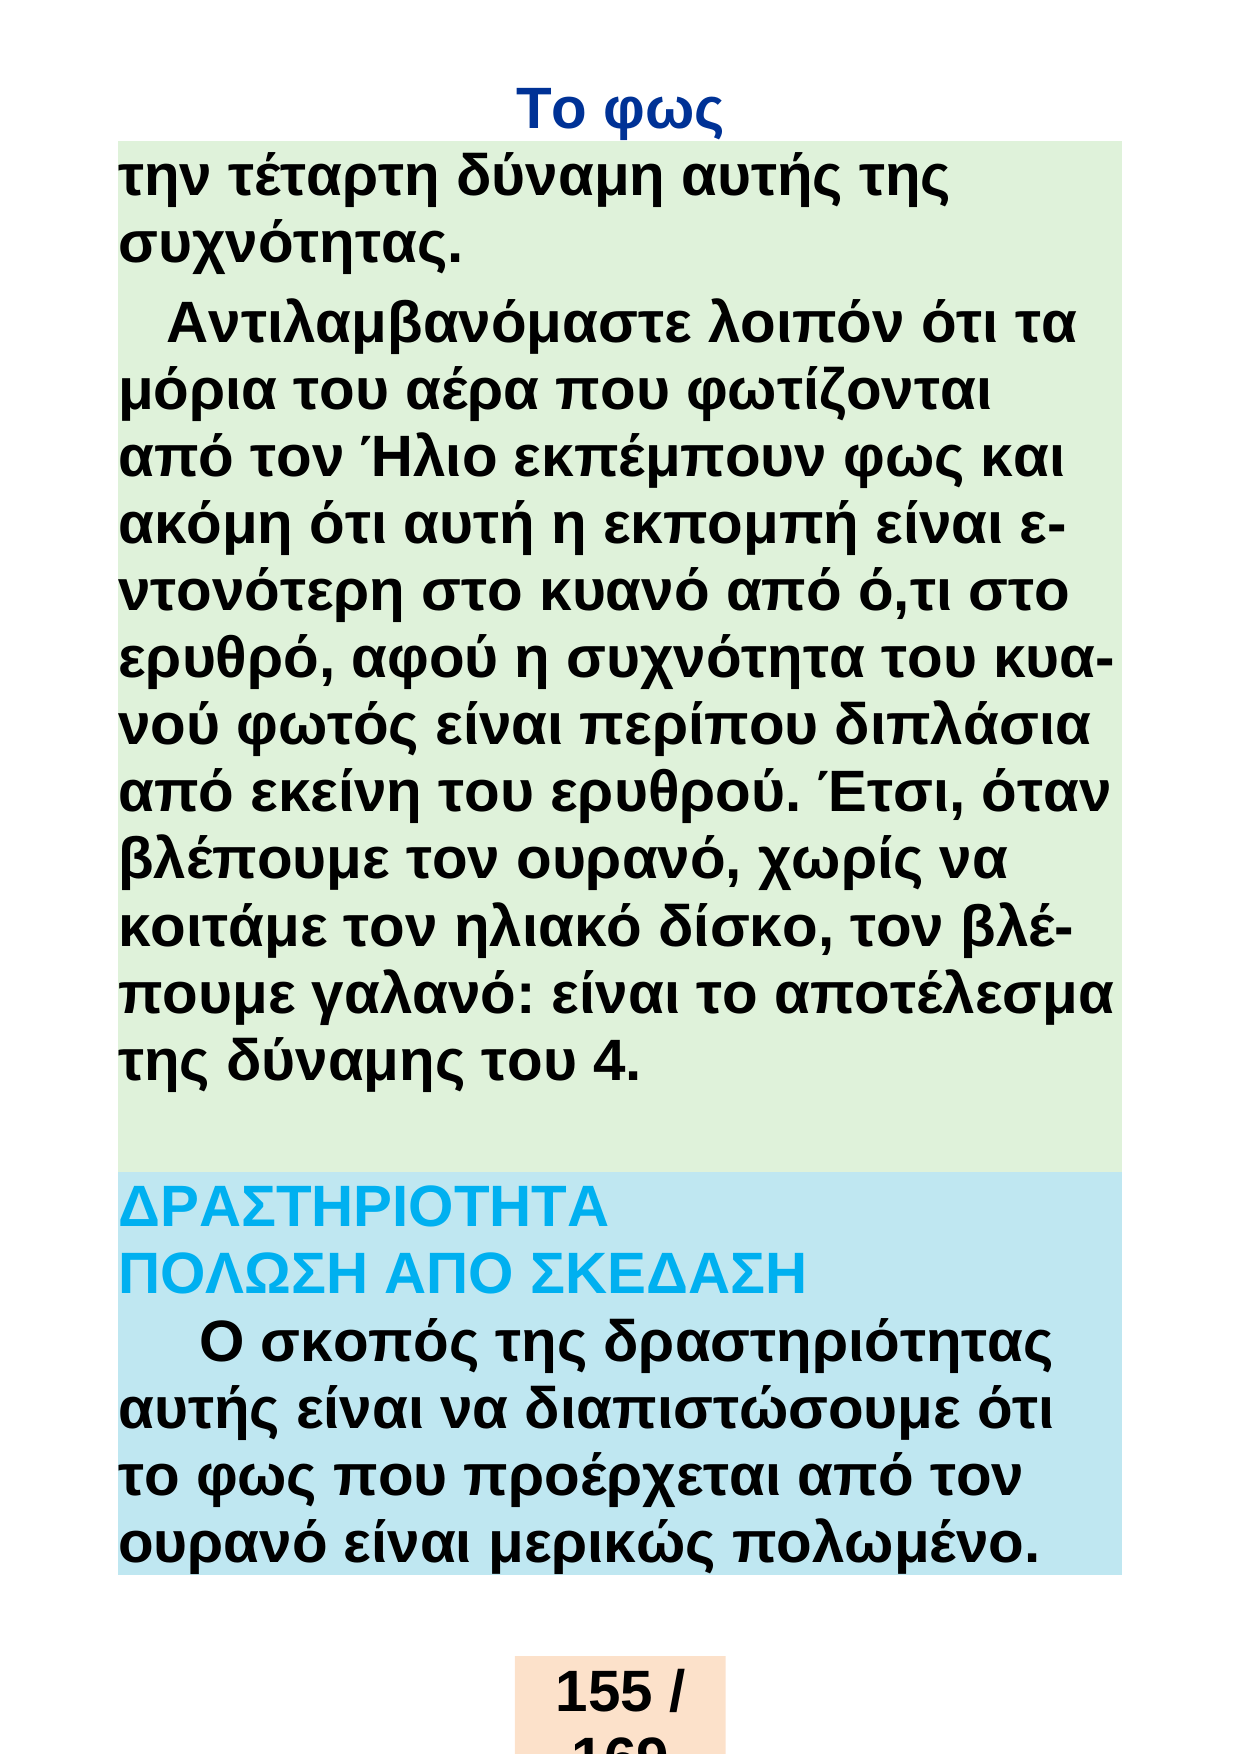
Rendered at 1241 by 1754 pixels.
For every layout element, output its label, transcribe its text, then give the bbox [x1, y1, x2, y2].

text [118, 141, 1122, 275]
text Αντιλαμβανόμαστε λοιπόν ότι τα μόρια του αέρα που φωτίζονται από τον Ήλιο εκπέμπουν φως και ακόμη ότι αυτή η εκπομπή είναι ε-ντονότερη στο κυανό από ό,τι στο ερυθρό, αφού η συχνότητα του κυα-νού φωτός είναι περίπου διπλάσια από εκείνη του ερυθρού. Έτσι, όταν βλέπουμε τον ουρανό, χωρίς να κοιτάμε τον ηλιακό δίσκο, τον βλέ-πουμε γαλανό: είναι το αποτέλεσμα της δύναμης του 4. [118, 288, 1122, 1093]
text Ο σκοπός της δραστηριότητας αυτής είναι να διαπιστώσουμε ότι το φως που προέρχεται από τον ουρανό είναι μερικώς πολωμένο. [118, 1306, 1122, 1575]
text ΠΟΛΩΣΗ ΑΠΟ ΣΚΕΔΑΣΗ [118, 1239, 1122, 1306]
text ΔΡΑΣΤΗΡΙΟΤΗΤΑ [118, 1172, 1122, 1239]
